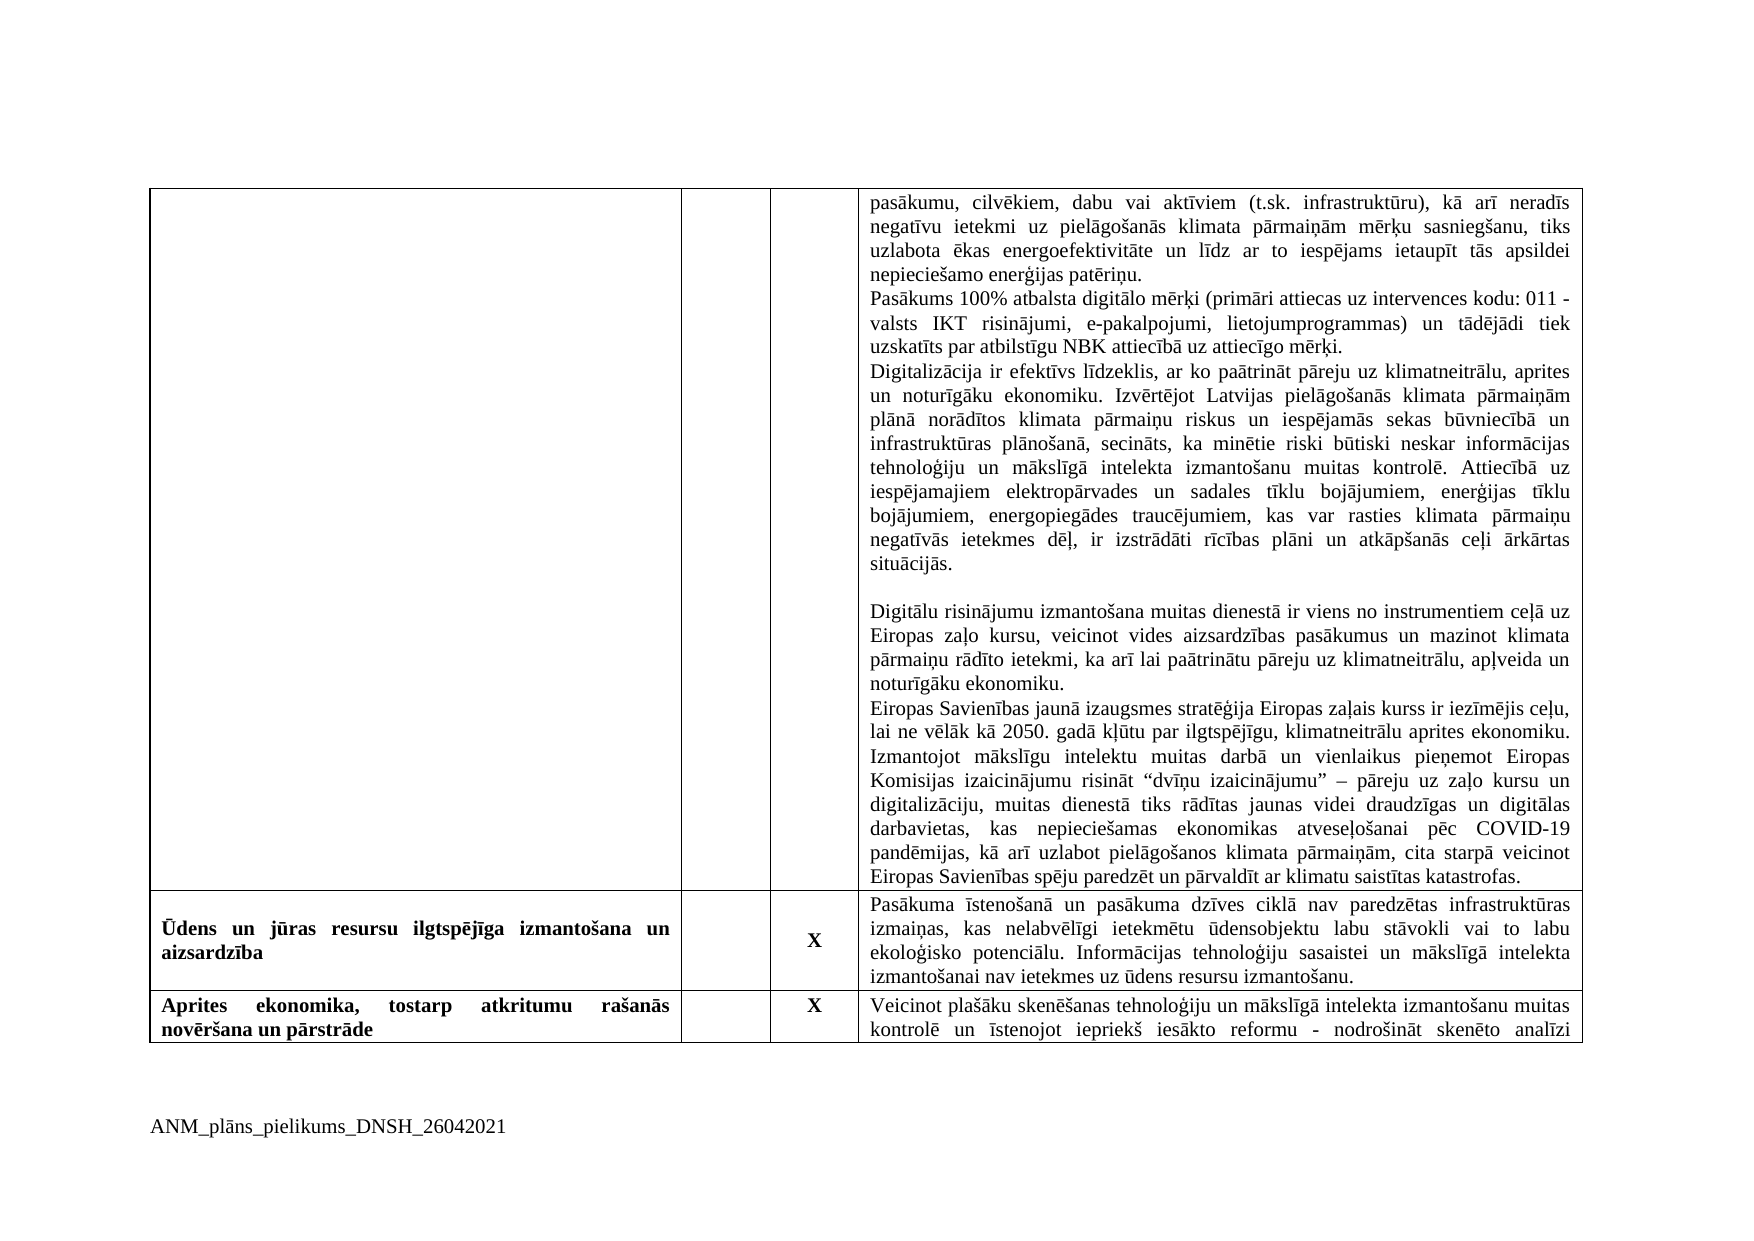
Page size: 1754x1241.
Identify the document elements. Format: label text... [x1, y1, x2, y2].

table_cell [151, 189, 681, 889]
table_cell X [771, 891, 858, 990]
table_cell Pasākuma īstenošanā un pasākuma dzīves ciklā nav paredzētas infrastruktūras izmaiņas, kas nelabvēlīgi ietekmētu ūdensobjektu labu stāvokli vai to labu ekoloģisko potenciālu. Informācijas tehnoloģiju sasaistei un mākslīgā intelekta izmantošanai nav ietekmes uz ūdens resursu izmantošanu. [859, 891, 1582, 990]
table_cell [859, 991, 1582, 1042]
table_cell [682, 891, 770, 990]
table_cell Ūdens un jūras resursu ilgtspējīga izmantošana un aizsardzība [151, 891, 681, 990]
table_cell X [771, 189, 858, 889]
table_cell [151, 991, 681, 1042]
table_cell X [771, 991, 858, 1042]
table_cell [682, 189, 770, 889]
table_cell [682, 991, 770, 1042]
